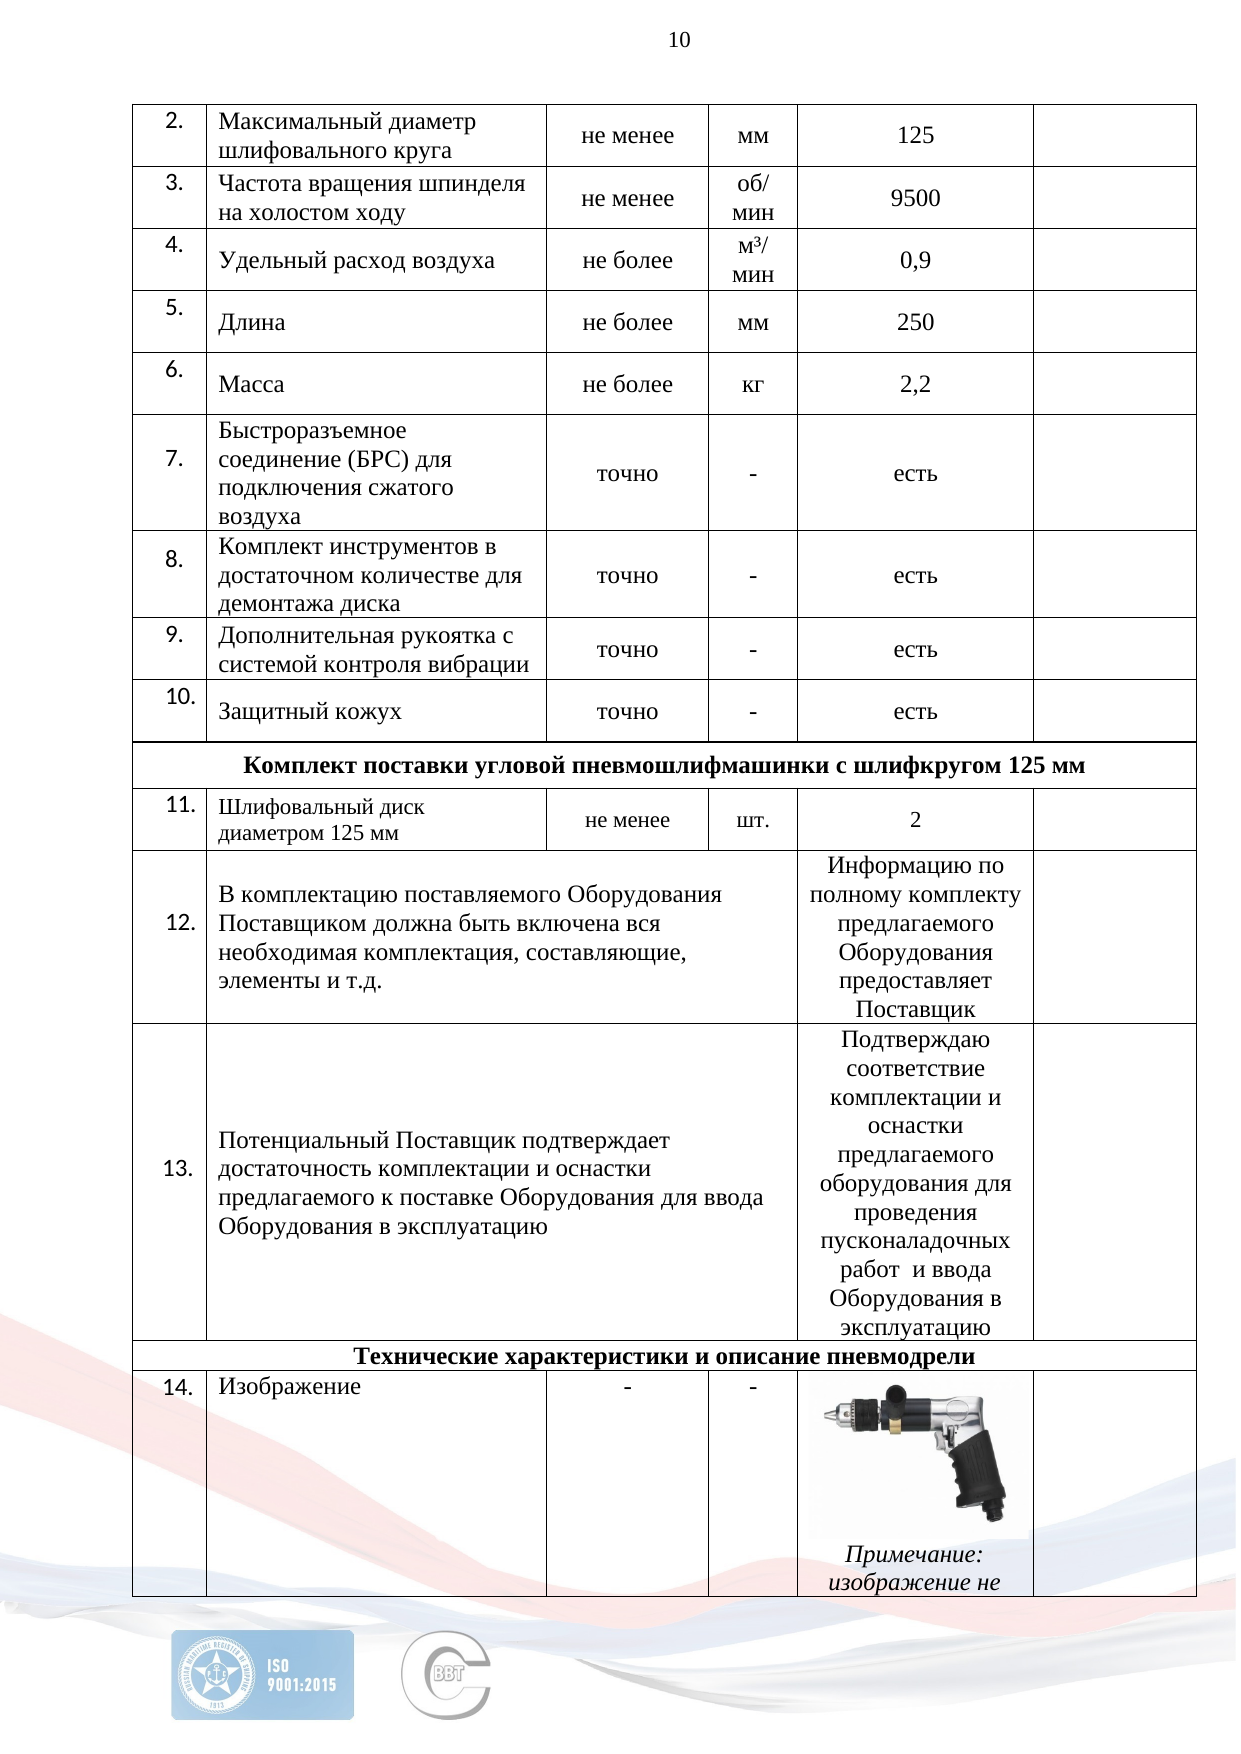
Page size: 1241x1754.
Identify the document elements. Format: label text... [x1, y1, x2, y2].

table_cell [133, 167, 206, 228]
table_cell м³/ мин [709, 229, 797, 290]
table_cell Комплект инструментов в достаточном количестве для демонтажа диска [207, 531, 546, 617]
table_cell Защитный кожух [207, 680, 546, 741]
table_cell - [709, 680, 797, 741]
table_cell Комплект поставки угловой пневмошлифмашинки с шлифкругом 125 мм [133, 743, 1196, 787]
table_cell Максимальный диаметр шлифовального круга [207, 105, 546, 166]
table_cell Масса [207, 353, 546, 414]
table_cell Изображение [207, 1371, 546, 1596]
table_cell не менее [547, 789, 708, 849]
picture [0, 0, 1241, 1739]
table_cell [133, 1024, 206, 1340]
table_cell [133, 531, 206, 617]
table_cell В комплектацию поставляемого Оборудования Поставщиком должна быть включена вся необходимая комплектация, составляющие, элементы и т.д. [207, 851, 797, 1023]
table_cell [133, 415, 206, 530]
table_cell об/ мин [709, 167, 797, 228]
table_cell 9500 [798, 167, 1033, 228]
table_cell Частота вращения шпинделя на холостом ходу [207, 167, 546, 228]
table_cell Быстроразъемное соединение (БРС) для подключения сжатого воздуха [207, 415, 546, 530]
table_cell 2 [798, 789, 1033, 849]
table_cell - [709, 531, 797, 617]
table_cell [1034, 1371, 1196, 1596]
table_cell [133, 1371, 206, 1596]
table_cell [133, 789, 206, 849]
table_cell мм [709, 291, 797, 352]
table_cell [133, 680, 206, 741]
table_cell [1034, 291, 1196, 352]
table_cell [1034, 851, 1196, 1023]
table_cell точно [547, 618, 708, 679]
table_cell есть [798, 680, 1033, 741]
table_cell [1034, 167, 1196, 228]
table_cell Шлифовальный диск диаметром 125 мм [207, 789, 546, 849]
table_cell не более [547, 353, 708, 414]
table_cell - [709, 618, 797, 679]
table_cell 0,9 [798, 229, 1033, 290]
table_cell [133, 353, 206, 414]
table_cell [133, 105, 206, 166]
table_cell мм [709, 105, 797, 166]
table_cell [133, 291, 206, 352]
table_cell - [709, 415, 797, 530]
table_cell не менее [547, 105, 708, 166]
table_cell точно [547, 415, 708, 530]
table_cell Потенциальный Поставщик подтверждает достаточность комплектации и оснастки предлагаемого к поставке Оборудования для ввода Оборудования в эксплуатацию [207, 1024, 797, 1340]
table_cell [1034, 680, 1196, 741]
table_cell - [709, 1371, 797, 1596]
table_cell есть [798, 415, 1033, 530]
table_cell [1034, 789, 1196, 849]
table_cell Удельный расход воздуха [207, 229, 546, 290]
table_cell не более [547, 229, 708, 290]
table_cell Дополнительная рукоятка с системой контроля вибрации [207, 618, 546, 679]
table_cell [133, 618, 206, 679]
table_cell есть [798, 618, 1033, 679]
table_cell [133, 851, 206, 1023]
table_cell 250 [798, 291, 1033, 352]
table_cell Технические характеристики и описание пневмодрели [133, 1341, 1196, 1370]
table_cell - [547, 1371, 708, 1596]
table_cell 2,2 [798, 353, 1033, 414]
table_cell точно [547, 680, 708, 741]
table_cell кг [709, 353, 797, 414]
table_cell [1034, 618, 1196, 679]
table_cell 125 [798, 105, 1033, 166]
table_cell [1034, 229, 1196, 290]
table_cell [133, 229, 206, 290]
table_cell Информацию по полному комплекту предлагаемого Оборудования предоставляет Поставщик [798, 851, 1033, 1023]
table_cell есть [798, 531, 1033, 617]
table_cell шт. [709, 789, 797, 849]
table_cell [1034, 353, 1196, 414]
table_cell точно [547, 531, 708, 617]
table_cell Длина [207, 291, 546, 352]
table_cell [1034, 1024, 1196, 1340]
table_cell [798, 1371, 1033, 1596]
table_cell не менее [547, 167, 708, 228]
table_cell [1034, 531, 1196, 617]
table_cell [1034, 105, 1196, 166]
table_cell Подтверждаю соответствие комплектации и оснастки предлагаемого оборудования для проведения пусконаладочных работ и ввода Оборудования в эксплуатацию [798, 1024, 1033, 1340]
table_cell [1034, 415, 1196, 530]
table_cell не более [547, 291, 708, 352]
